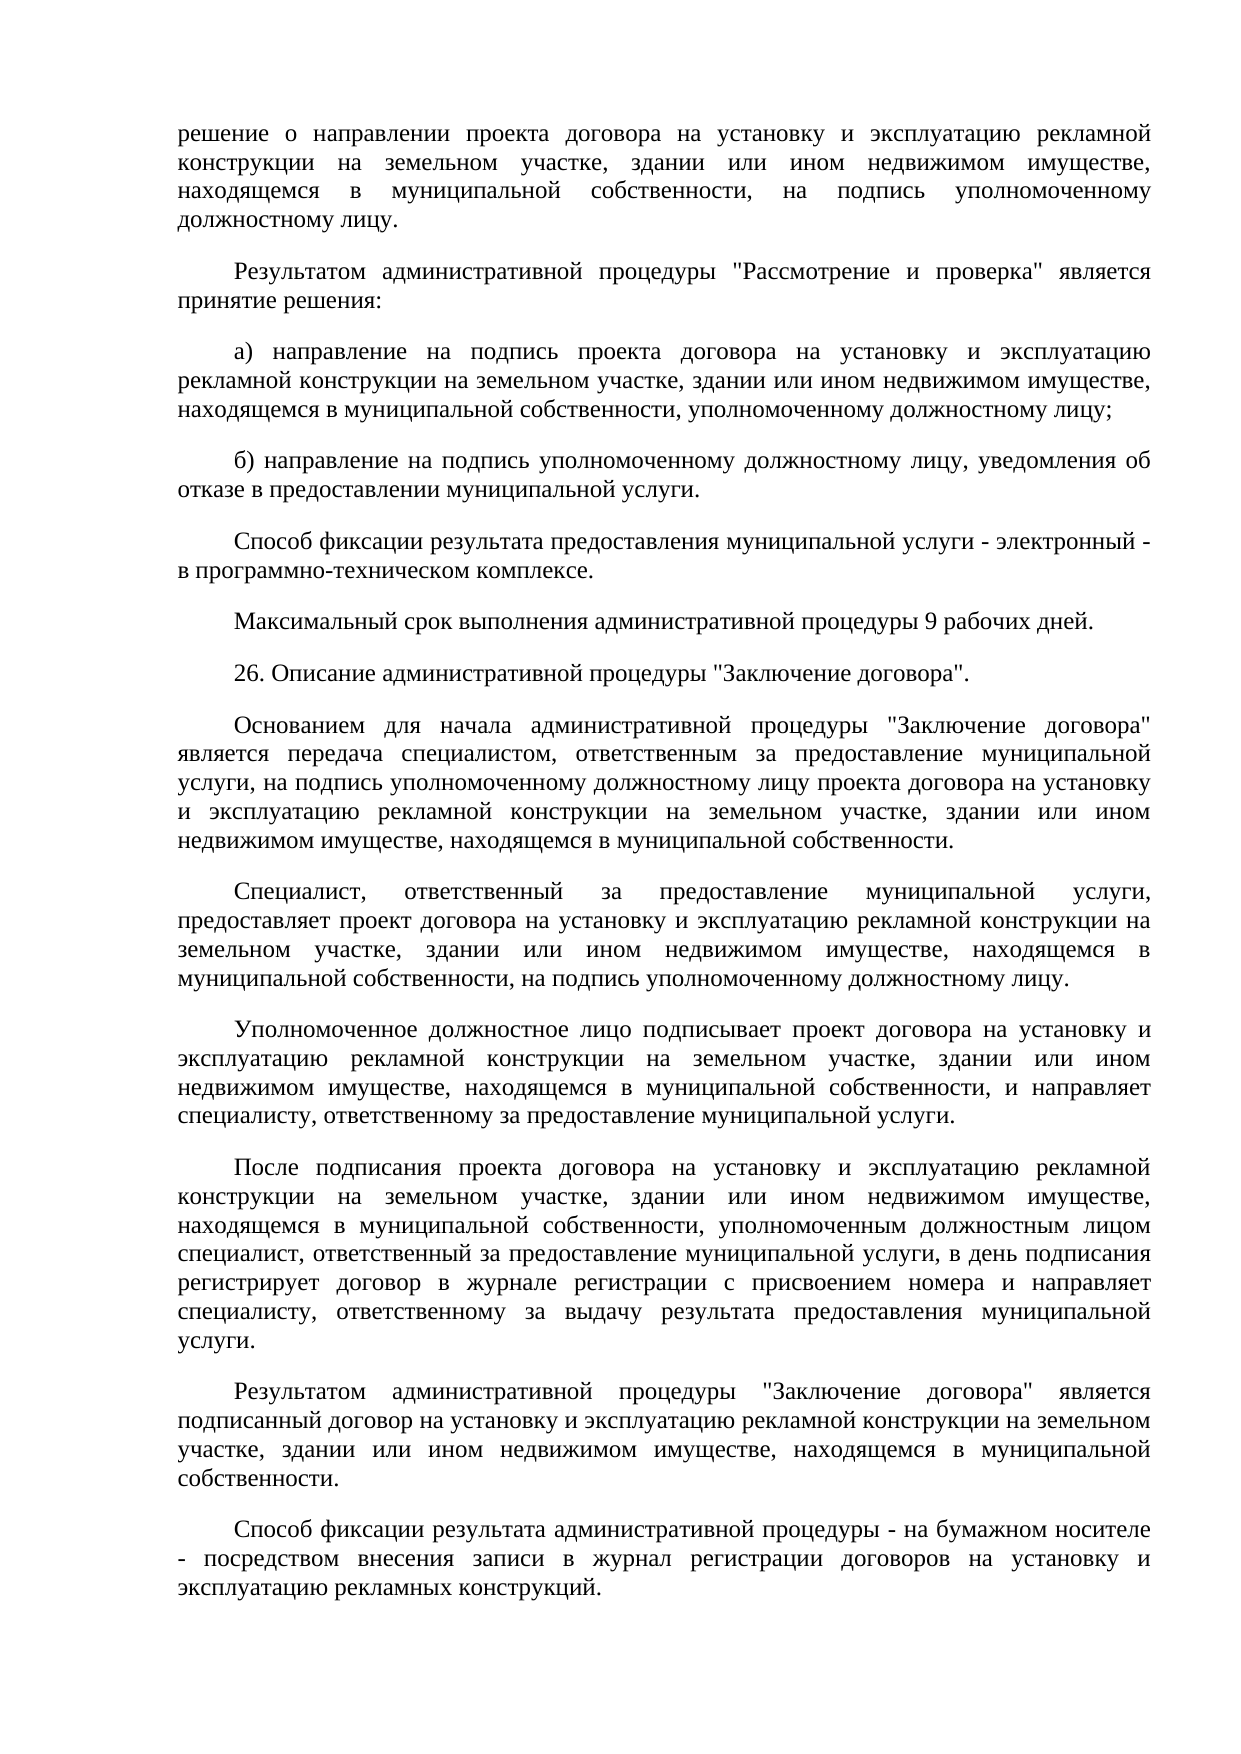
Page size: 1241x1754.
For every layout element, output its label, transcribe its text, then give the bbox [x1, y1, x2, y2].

text Способ фиксации результата предоставления муниципальной услуги - электронный - в программно-техническом комплексе. [177, 526, 1152, 583]
text После подписания проекта договора на установку и эксплуатацию рекламной конструкции на земельном участке, здании или ином недвижимом имуществе, находящемся в муниципальной собственности, уполномоченным должностным лицом специалист, ответственный за предоставление муниципальной услуги, в день подписания регистрирует договор в журнале регистрации с присвоением номера и направляет специалисту, ответственному за выдачу результата предоставления муниципальной услуги. [177, 1152, 1152, 1353]
text 26. Описание административной процедуры "Заключение договора". [177, 658, 1152, 687]
text Специалист, ответственный за предоставление муниципальной услуги, предоставляет проект договора на установку и эксплуатацию рекламной конструкции на земельном участке, здании или ином недвижимом имуществе, находящемся в муниципальной собственности, на подпись уполномоченному должностному лицу. [177, 876, 1152, 991]
text Основанием для начала административной процедуры "Заключение договора" является передача специалистом, ответственным за предоставление муниципальной услуги, на подпись уполномоченному должностному лицу проекта договора на установку и эксплуатацию рекламной конструкции на земельном участке, здании или ином недвижимом имуществе, находящемся в муниципальной собственности. [177, 710, 1152, 853]
text а) направление на подпись проекта договора на установку и эксплуатацию рекламной конструкции на земельном участке, здании или ином недвижимом имуществе, находящемся в муниципальной собственности, уполномоченному должностному лицу; [177, 336, 1152, 423]
text Способ фиксации результата административной процедуры - на бумажном носителе - посредством внесения записи в журнал регистрации договоров на установку и эксплуатацию рекламных конструкций. [177, 1514, 1152, 1601]
text Результатом административной процедуры "Заключение договора" является подписанный договор на установку и эксплуатацию рекламной конструкции на земельном участке, здании или ином недвижимом имуществе, находящемся в муниципальной собственности. [177, 1376, 1152, 1491]
text Результатом административной процедуры "Рассмотрение и проверка" является принятие решения: [177, 256, 1152, 313]
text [177, 118, 1152, 233]
text б) направление на подпись уполномоченному должностному лицу, уведомления об отказе в предоставлении муниципальной услуги. [177, 446, 1152, 503]
text Максимальный срок выполнения административной процедуры 9 рабочих дней. [177, 606, 1152, 635]
text Уполномоченное должностное лицо подписывает проект договора на установку и эксплуатацию рекламной конструкции на земельном участке, здании или ином недвижимом имуществе, находящемся в муниципальной собственности, и направляет специалисту, ответственному за предоставление муниципальной услуги. [177, 1014, 1152, 1129]
